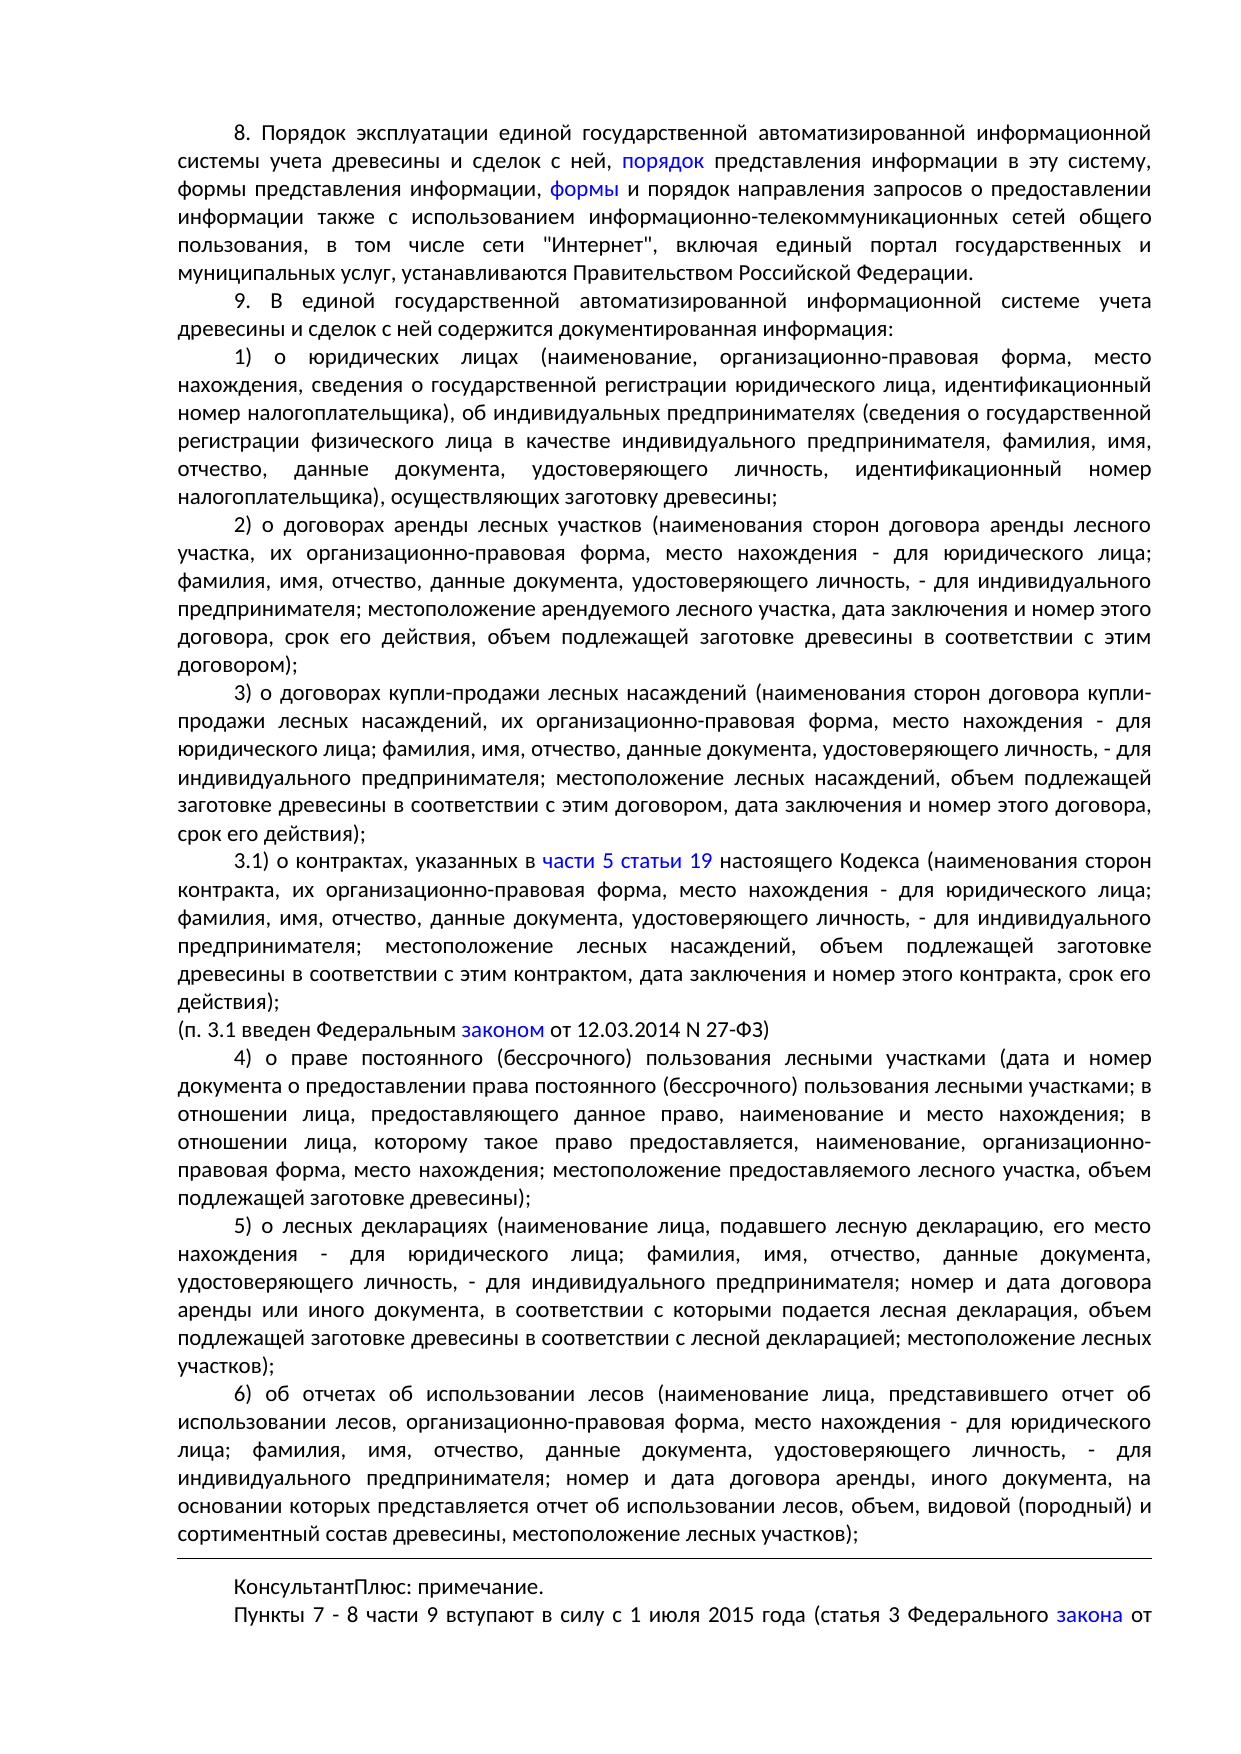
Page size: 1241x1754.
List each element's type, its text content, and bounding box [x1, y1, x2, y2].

text КонсультантПлюс: примечание. [177, 1572, 1152, 1600]
text 8. Порядок эксплуатации единой государственной автоматизированной информационной системы учета древесины и сделок с ней, порядок представления информации в эту систему, формы представления информации, формы и порядок направления запросов о предоставлении информации также с использованием информационно-телекоммуникационных сетей общего пользования, в том числе сети "Интернет", включая единый портал государственных и муниципальных услуг, устанавливаются Правительством Российской Федерации. [177, 118, 1152, 286]
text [177, 1600, 1152, 1628]
text 1) о юридических лицах (наименование, организационно-правовая форма, место нахождения, сведения о государственной регистрации юридического лица, идентификационный номер налогоплательщика), об индивидуальных предпринимателях (сведения о государственной регистрации физического лица в качестве индивидуального предпринимателя, фамилия, имя, отчество, данные документа, удостоверяющего личность, идентификационный номер налогоплательщика), осуществляющих заготовку древесины; [177, 342, 1152, 510]
text 2) о договорах аренды лесных участков (наименования сторон договора аренды лесного участка, их организационно-правовая форма, место нахождения - для юридического лица; фамилия, имя, отчество, данные документа, удостоверяющего личность, - для индивидуального предпринимателя; местоположение арендуемого лесного участка, дата заключения и номер этого договора, срок его действия, объем подлежащей заготовке древесины в соответствии с этим договором); [177, 510, 1152, 678]
text 4) о праве постоянного (бессрочного) пользования лесными участками (дата и номер документа о предоставлении права постоянного (бессрочного) пользования лесными участками; в отношении лица, предоставляющего данное право, наименование и место нахождения; в отношении лица, которому такое право предоставляется, наименование, организационно-правовая форма, место нахождения; местоположение предоставляемого лесного участка, объем подлежащей заготовке древесины); [177, 1043, 1152, 1211]
text 9. В единой государственной автоматизированной информационной системе учета древесины и сделок с ней содержится документированная информация: [177, 286, 1152, 342]
text 3.1) о контрактах, указанных в части 5 статьи 19 настоящего Кодекса (наименования сторон контракта, их организационно-правовая форма, место нахождения - для юридического лица; фамилия, имя, отчество, данные документа, удостоверяющего личность, - для индивидуального предпринимателя; местоположение лесных насаждений, объем подлежащей заготовке древесины в соответствии с этим контрактом, дата заключения и номер этого контракта, срок его действия); [177, 847, 1152, 1015]
text 5) о лесных декларациях (наименование лица, подавшего лесную декларацию, его место нахождения - для юридического лица; фамилия, имя, отчество, данные документа, удостоверяющего личность, - для индивидуального предпринимателя; номер и дата договора аренды или иного документа, в соответствии с которыми подается лесная декларация, объем подлежащей заготовке древесины в соответствии с лесной декларацией; местоположение лесных участков); [177, 1211, 1152, 1379]
text 6) об отчетах об использовании лесов (наименование лица, представившего отчет об использовании лесов, организационно-правовая форма, место нахождения - для юридического лица; фамилия, имя, отчество, данные документа, удостоверяющего личность, - для индивидуального предпринимателя; номер и дата договора аренды, иного документа, на основании которых представляется отчет об использовании лесов, объем, видовой (породный) и сортиментный состав древесины, местоположение лесных участков); [177, 1379, 1152, 1547]
text 3) о договорах купли-продажи лесных насаждений (наименования сторон договора купли-продажи лесных насаждений, их организационно-правовая форма, место нахождения - для юридического лица; фамилия, имя, отчество, данные документа, удостоверяющего личность, - для индивидуального предпринимателя; местоположение лесных насаждений, объем подлежащей заготовке древесины в соответствии с этим договором, дата заключения и номер этого договора, срок его действия); [177, 678, 1152, 847]
text (п. 3.1 введен Федеральным законом от 12.03.2014 N 27-ФЗ) [177, 1015, 1152, 1043]
